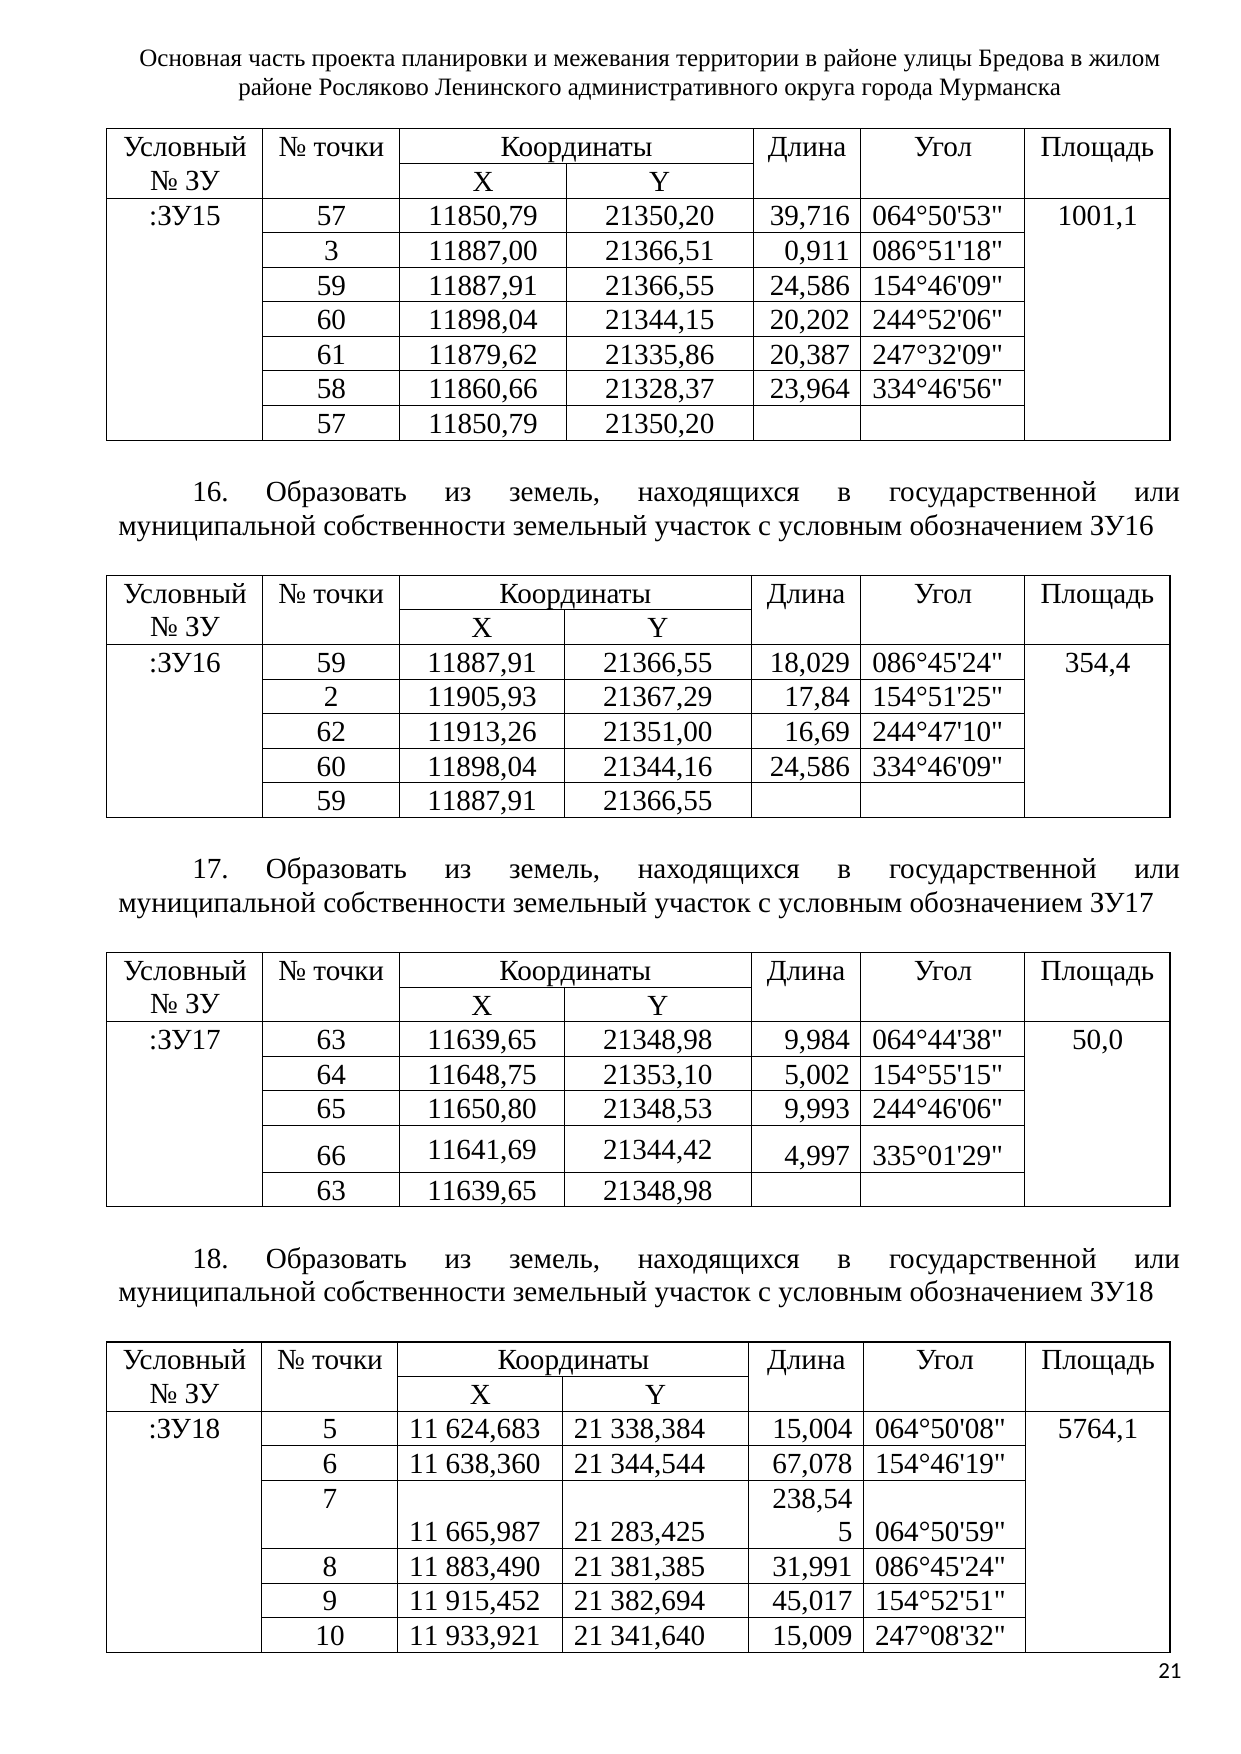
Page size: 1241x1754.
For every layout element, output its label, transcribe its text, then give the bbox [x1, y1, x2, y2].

table_cell 16,69 [752, 714, 860, 748]
table_cell 11898,04 [400, 302, 566, 336]
table_header № точки [263, 129, 399, 197]
table_cell 15,004 [749, 1412, 863, 1445]
table_cell 21348,98 [565, 1173, 751, 1206]
table_cell 154°55'15" [861, 1057, 1024, 1090]
table_cell 11650,80 [400, 1091, 564, 1125]
table_cell 11 915,452 [398, 1584, 562, 1617]
table_cell X [400, 610, 564, 644]
table_cell 11 665,987 [398, 1481, 562, 1548]
table_cell 10 [262, 1618, 397, 1652]
table_cell 21 341,640 [563, 1618, 748, 1652]
table_cell 21348,98 [565, 1022, 751, 1056]
table_header № точки [263, 576, 399, 644]
table_cell 247°08'32" [864, 1618, 1025, 1652]
table_header Длина [749, 1343, 863, 1411]
table_cell [754, 406, 860, 439]
table_cell 11913,26 [400, 714, 564, 748]
table_cell 62 [263, 714, 399, 748]
table_header Угол [861, 953, 1024, 1021]
table_cell 21335,86 [567, 337, 753, 370]
table_cell 11898,04 [400, 749, 564, 782]
table_header Длина [752, 576, 860, 644]
table_cell 064°50'53" [861, 199, 1024, 232]
table_cell 59 [263, 268, 399, 301]
table_cell 23,964 [754, 371, 860, 405]
table_cell Y [567, 164, 753, 197]
table_cell 064°44'38" [861, 1022, 1024, 1056]
table_cell 18,029 [752, 645, 860, 678]
table_cell 45,017 [749, 1584, 863, 1617]
table_header № точки [263, 953, 399, 1021]
table_cell 11648,75 [400, 1057, 564, 1090]
table_cell 21 382,694 [563, 1584, 748, 1617]
table_cell 11 624,683 [398, 1412, 562, 1445]
table_cell 21344,16 [565, 749, 751, 782]
table_cell [861, 1173, 1024, 1206]
table_cell Y [563, 1377, 748, 1411]
table_cell 21353,10 [565, 1057, 751, 1090]
table_cell 21350,20 [567, 199, 753, 232]
table_cell 60 [263, 302, 399, 336]
table_cell 21351,00 [565, 714, 751, 748]
table_cell 154°51'25" [861, 680, 1024, 713]
table_header Координаты [400, 129, 753, 163]
table_cell 21 338,384 [563, 1412, 748, 1445]
table_cell 1001,1 [1025, 199, 1169, 439]
table_cell 0,911 [754, 233, 860, 267]
table_header Угол [861, 129, 1024, 197]
table_cell 65 [263, 1091, 399, 1125]
table_header Условный № ЗУ [107, 953, 262, 1021]
table_header Угол [864, 1343, 1025, 1411]
table_cell 57 [263, 199, 399, 232]
table_cell [752, 1173, 860, 1206]
table_cell 11879,62 [400, 337, 566, 370]
table_cell 67,078 [749, 1446, 863, 1480]
table_cell 64 [263, 1057, 399, 1090]
table_header Площадь [1025, 576, 1169, 644]
table_cell 5764,1 [1026, 1412, 1169, 1652]
table_header Площадь [1025, 953, 1169, 1021]
table_cell 9,984 [752, 1022, 860, 1056]
table_cell 154°52'51" [864, 1584, 1025, 1617]
table_cell 2 [263, 680, 399, 713]
table_cell 15,009 [749, 1618, 863, 1652]
table_cell 11850,79 [400, 406, 566, 439]
table_cell 21348,53 [565, 1091, 751, 1125]
table_cell 9 [262, 1584, 397, 1617]
table_cell 335°01'29" [861, 1126, 1024, 1172]
table_cell 57 [263, 406, 399, 439]
table_cell :ЗУ16 [107, 645, 262, 817]
table_cell 5,002 [752, 1057, 860, 1090]
table_header Условный № ЗУ [107, 129, 262, 197]
table_cell 11887,91 [400, 268, 566, 301]
table_cell 238,545 [749, 1481, 863, 1548]
table_cell 354,4 [1025, 645, 1169, 817]
table_cell :ЗУ17 [107, 1022, 262, 1206]
table_cell 086°51'18" [861, 233, 1024, 267]
table_cell 59 [263, 783, 399, 817]
table_cell :ЗУ15 [107, 199, 262, 439]
table_cell 11905,93 [400, 680, 564, 713]
table_cell 21 283,425 [563, 1481, 748, 1548]
table_cell 63 [263, 1022, 399, 1056]
table_cell 154°46'09" [861, 268, 1024, 301]
table_cell 11 883,490 [398, 1549, 562, 1582]
table_cell 58 [263, 371, 399, 405]
table_cell 21366,55 [567, 268, 753, 301]
table_header Координаты [400, 953, 751, 987]
table_cell 39,716 [754, 199, 860, 232]
table_cell 20,387 [754, 337, 860, 370]
table_cell 21366,51 [567, 233, 753, 267]
table_cell [861, 406, 1024, 439]
table_cell 11850,79 [400, 199, 566, 232]
table_cell 064°50'08" [864, 1412, 1025, 1445]
table_cell 21328,37 [567, 371, 753, 405]
table_cell 154°46'19" [864, 1446, 1025, 1480]
table_cell 11 933,921 [398, 1618, 562, 1652]
table_cell 21366,55 [565, 783, 751, 817]
table_cell 11887,91 [400, 783, 564, 817]
list Образовать из земель, находящихся в государственной или муниципальной собственности земельный участок с условным обозначением ЗУ18 [118, 1241, 1181, 1308]
table_cell 3 [263, 233, 399, 267]
table_cell 21367,29 [565, 680, 751, 713]
table_cell 244°52'06" [861, 302, 1024, 336]
table_cell 61 [263, 337, 399, 370]
table_cell 63 [263, 1173, 399, 1206]
table_cell X [400, 988, 564, 1021]
table_cell 50,0 [1025, 1022, 1169, 1206]
table_cell 11860,66 [400, 371, 566, 405]
table_cell [752, 783, 860, 817]
table_header Длина [754, 129, 860, 197]
table_cell :ЗУ18 [107, 1412, 261, 1652]
table_cell 11641,69 [400, 1126, 564, 1172]
table_cell X [398, 1377, 562, 1411]
table_cell 064°50'59" [864, 1481, 1025, 1548]
table_header Координаты [400, 576, 751, 609]
table_cell 59 [263, 645, 399, 678]
table_cell [861, 783, 1024, 817]
table_cell 21 381,385 [563, 1549, 748, 1582]
table_cell 334°46'56" [861, 371, 1024, 405]
table_cell 11887,91 [400, 645, 564, 678]
table_cell 20,202 [754, 302, 860, 336]
table_header Условный № ЗУ [107, 1343, 261, 1411]
table_cell 21344,42 [565, 1126, 751, 1172]
table_cell 24,586 [754, 268, 860, 301]
table_cell 086°45'24" [861, 645, 1024, 678]
table_header Площадь [1026, 1343, 1169, 1411]
table_cell 086°45'24" [864, 1549, 1025, 1582]
table_cell 11 638,360 [398, 1446, 562, 1480]
list Образовать из земель, находящихся в государственной или муниципальной собственности земельный участок с условным обозначением ЗУ16 [118, 474, 1181, 541]
table_cell 334°46'09" [861, 749, 1024, 782]
table_cell 21350,20 [567, 406, 753, 439]
table_cell X [400, 164, 566, 197]
table_header Координаты [398, 1343, 748, 1376]
table_cell 8 [262, 1549, 397, 1582]
table_cell 247°32'09" [861, 337, 1024, 370]
table_cell 244°47'10" [861, 714, 1024, 748]
table_header Длина [752, 953, 860, 1021]
table_cell 7 [262, 1481, 397, 1548]
table_cell 244°46'06" [861, 1091, 1024, 1125]
table_cell 11887,00 [400, 233, 566, 267]
table_header Площадь [1025, 129, 1169, 197]
table_cell Y [565, 610, 751, 644]
table_cell Y [565, 988, 751, 1021]
table_cell 5 [262, 1412, 397, 1445]
table_cell 17,84 [752, 680, 860, 713]
table_cell 21 344,544 [563, 1446, 748, 1480]
table_cell 11639,65 [400, 1173, 564, 1206]
table_cell 6 [262, 1446, 397, 1480]
table_cell 66 [263, 1126, 399, 1172]
list Образовать из земель, находящихся в государственной или муниципальной собственности земельный участок с условным обозначением ЗУ17 [118, 851, 1181, 918]
table_cell 21344,15 [567, 302, 753, 336]
table_header Угол [861, 576, 1024, 644]
table_cell 21366,55 [565, 645, 751, 678]
table_cell 4,997 [752, 1126, 860, 1172]
table_cell 31,991 [749, 1549, 863, 1582]
table_cell 24,586 [752, 749, 860, 782]
table_cell 9,993 [752, 1091, 860, 1125]
table_cell 11639,65 [400, 1022, 564, 1056]
table_header Условный № ЗУ [107, 576, 262, 644]
table_header № точки [262, 1343, 397, 1411]
table_cell 60 [263, 749, 399, 782]
